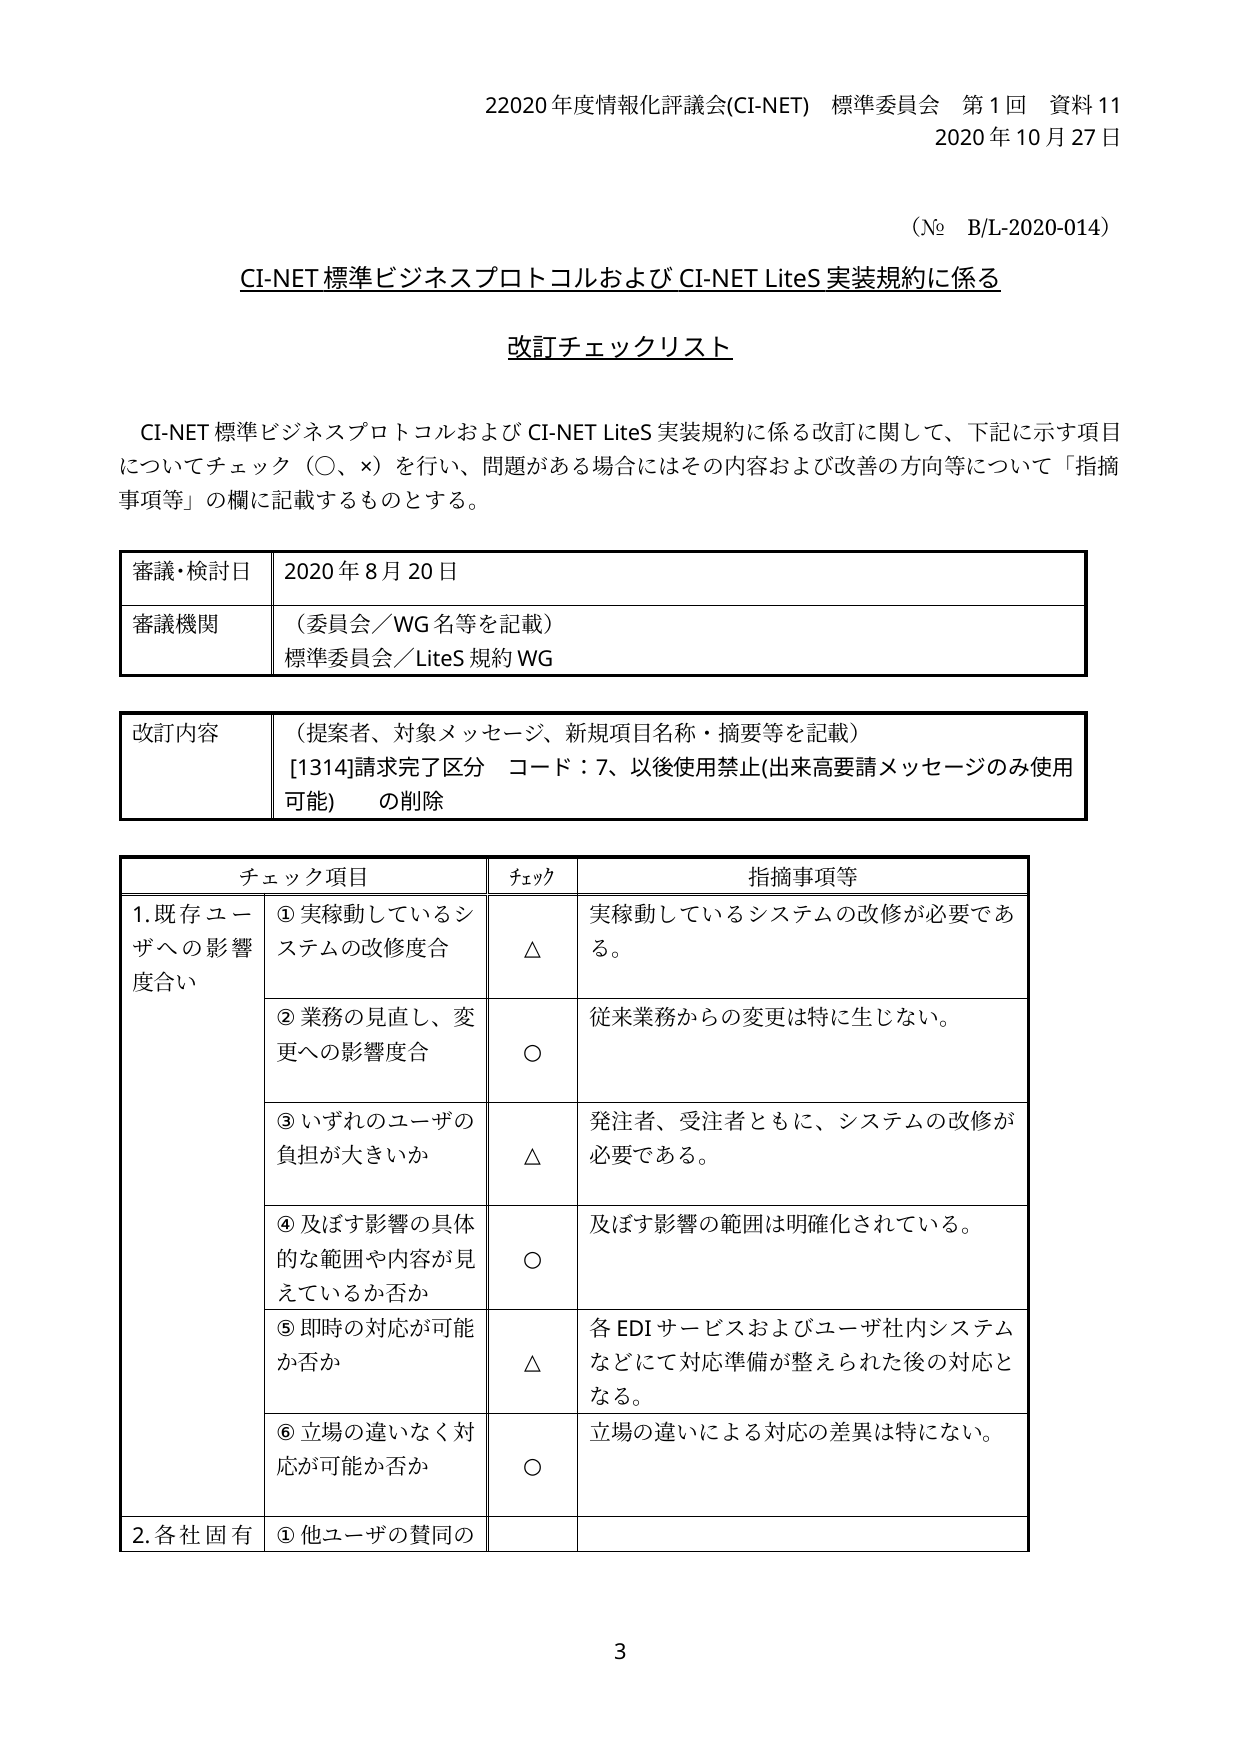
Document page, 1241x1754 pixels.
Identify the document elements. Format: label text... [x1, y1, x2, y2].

table_cell 審議機関 [122, 606, 271, 674]
table_cell 及ぼす影響の範囲は明確化されている。 [578, 1206, 1027, 1309]
table_header 指摘事項等 [578, 859, 1027, 893]
table_header 2020年8月20日 [274, 553, 1084, 605]
text CI-NET標準ビジネスプロトコルおよびCI-NET LiteS実装規約に係る [118, 243, 1122, 311]
table_header （提案者、対象メッセージ、新規項目名称・摘要等を記載） [1314]請求完了区分 コード：7、以後使用禁止(出来高要請メッセージのみ使用可能) の削除 [274, 715, 1084, 818]
table_cell ⑤即時の対応が可能か否か [265, 1310, 486, 1412]
table_cell （委員会／WG名等を記載） 標準委員会／LiteS規約WG [274, 606, 1084, 674]
table_cell ④及ぼす影響の具体的な範囲や内容が見えているか否か [265, 1206, 486, 1309]
table_cell ⑥立場の違いなく対応が可能か否か [265, 1414, 486, 1516]
table_cell ○ [489, 999, 577, 1102]
table_cell ○ [489, 1414, 577, 1516]
text CI-NET標準ビジネスプロトコルおよびCI-NET LiteS実装規約に係る改訂に関して、下記に示す項目についてチェック（○、×）を行い、問題がある場合にはその内容および改善の方向等について「指摘事項等」の欄に記載するものとする。 [118, 413, 1122, 516]
table_header ﾁｪｯｸ [489, 859, 577, 893]
table_cell 従来業務からの変更は特に生じない。 [578, 999, 1027, 1102]
table_header 改訂内容 [122, 715, 271, 818]
table_cell 立場の違いによる対応の差異は特にない。 [578, 1414, 1027, 1516]
table_cell △ [489, 1310, 577, 1412]
text 改訂チェックリスト [118, 311, 1122, 379]
table_header チェック項目 [122, 859, 486, 893]
table_cell [578, 1517, 1027, 1551]
table_cell ①他ユーザの賛同の有無 [265, 1517, 486, 1551]
table_cell 実稼動しているシステムの改修が必要である。 [578, 896, 1027, 998]
table_cell △ [489, 896, 577, 998]
table_cell 1.既存ユーザへの影響度合い [122, 896, 264, 1516]
table_cell ②業務の見直し、変更への影響度合 [265, 999, 486, 1102]
table_cell ○ [489, 1206, 577, 1309]
text （№ B/L-2020-014） [118, 208, 1122, 243]
table_cell 2.各社固有の業務要件か [122, 1517, 264, 1551]
table_header 審議･検討日 [122, 553, 271, 605]
table_cell ③いずれのユーザの負担が大きいか [265, 1103, 486, 1205]
table_cell 各EDIサービスおよびユーザ社内システムなどにて対応準備が整えられた後の対応となる。 [578, 1310, 1027, 1412]
table_cell △ [489, 1103, 577, 1205]
table_cell ①実稼動しているシステムの改修度合 [265, 896, 486, 998]
table_cell ／ [489, 1517, 577, 1551]
table_cell 発注者、受注者ともに、システムの改修が必要である。 [578, 1103, 1027, 1205]
